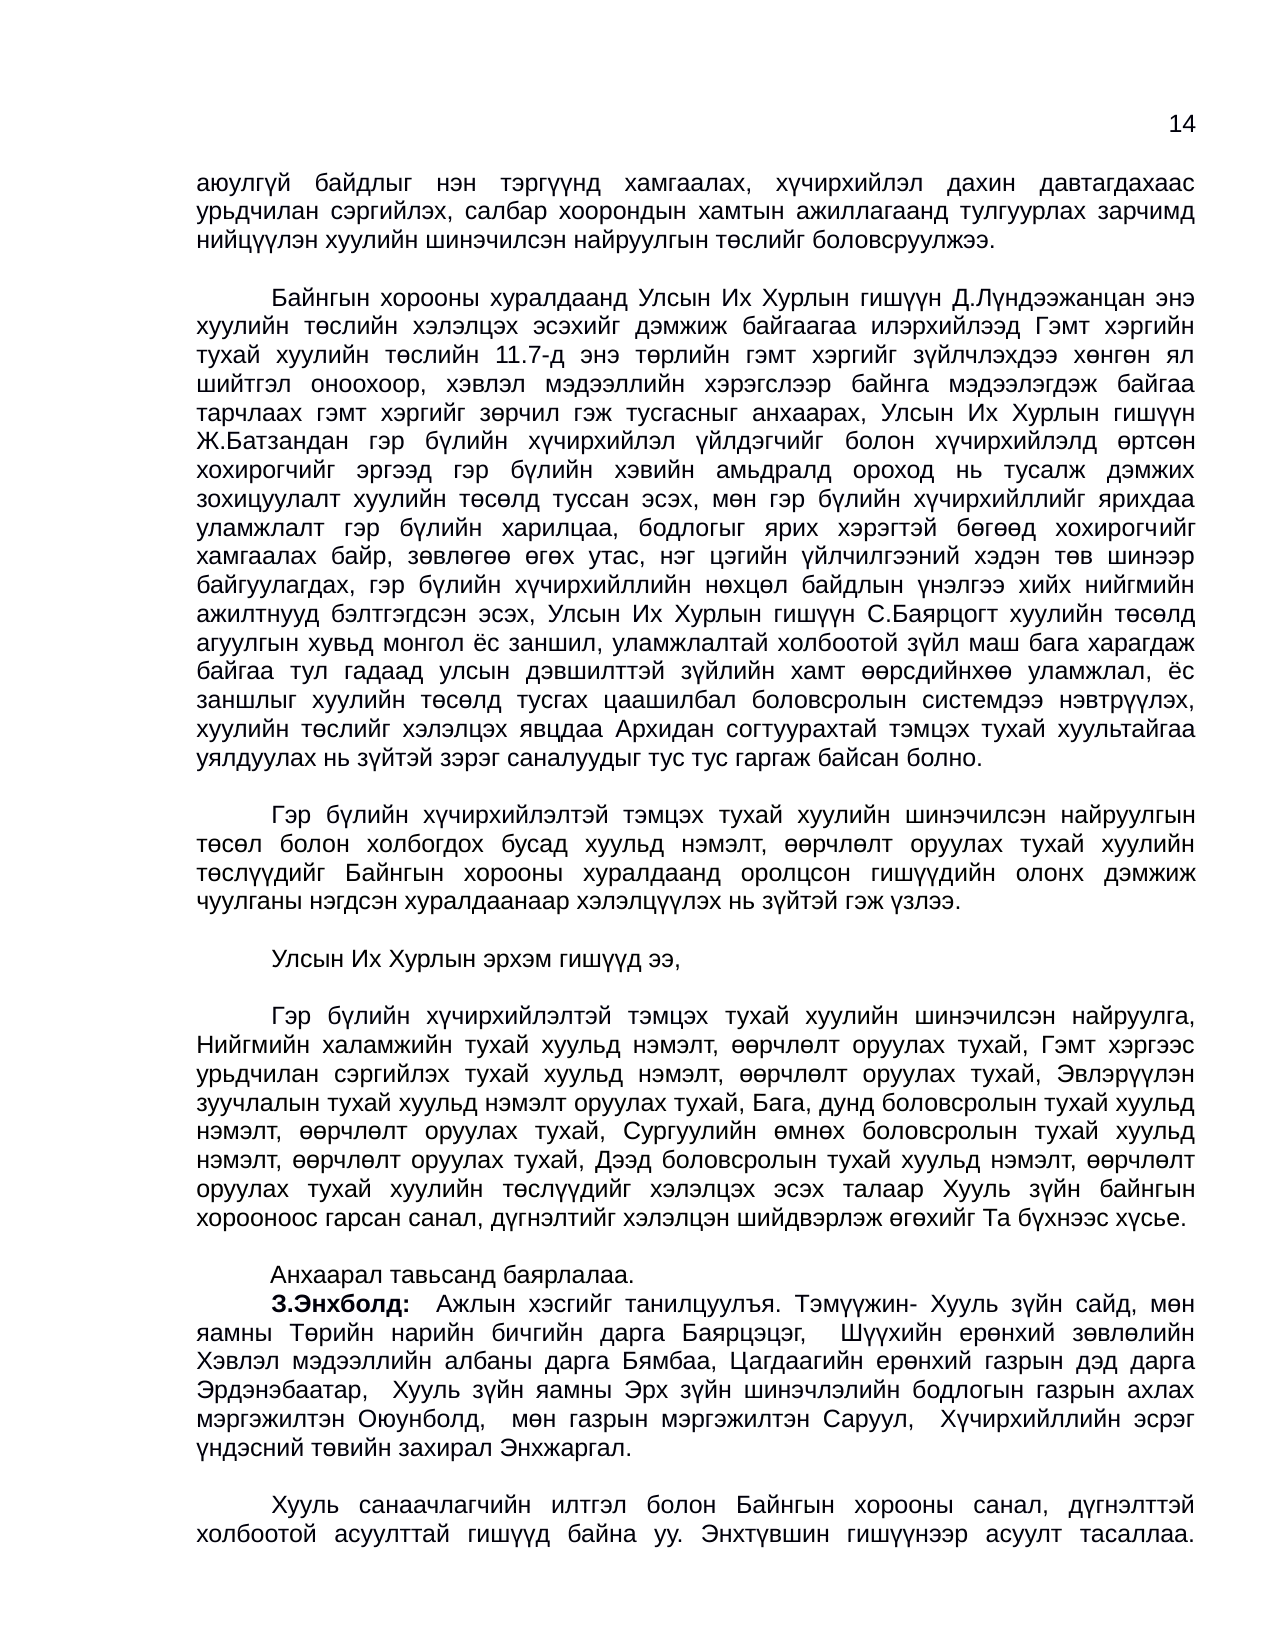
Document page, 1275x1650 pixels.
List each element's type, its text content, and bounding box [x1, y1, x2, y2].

text Улсын Их Хурлын эрхэм гишүүд ээ, [196, 944, 1196, 973]
text З.Энхболд: Ажлын хэсгийг танилцуулъя. Тэмүүжин- Хууль зүйн сайд, мөн яамны Төрийн нарийн бичгийн дарга Баярцэцэг, Шүүхийн ерөнхий зөвлөлийн Хэвлэл мэдээллийн албаны дарга Бямбаа, Цагдаагийн ерөнхий газрын дэд дарга Эрдэнэбаатар, Хууль зүйн яамны Эрх зүйн шинэчлэлийн бодлогын газрын ахлах мэргэжилтэн Оюунболд, мөн газрын мэргэжилтэн Саруул, Хүчирхийллийн эсрэг үндэсний төвийн захирал Энхжаргал. [196, 1289, 1196, 1461]
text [196, 168, 1196, 254]
text Гэр бүлийн хүчирхийлэлтэй тэмцэх тухай хуулийн шинэчилсэн найруулгын төсөл болон холбогдох бусад хуульд нэмэлт, өөрчлөлт оруулах тухай хуулийн төслүүдийг Байнгын хорооны хуралдаанд оролцсон гишүүдийн олонх дэмжиж чуулганы нэгдсэн хуралдаанаар хэлэлцүүлэх нь зүйтэй гэж үзлээ. [196, 800, 1196, 915]
text Байнгын хорооны хуралдаанд Улсын Их Хурлын гишүүн Д.Лүндээжанцан энэ хуулийн төслийн хэлэлцэх эсэхийг дэмжиж байгаагаа илэрхийлээд Гэмт хэргийн тухай хуулийн төслийн 11.7-д энэ төрлийн гэмт хэргийг зүйлчлэхдээ хөнгөн ял шийтгэл оноохоор, хэвлэл мэдээллийн хэрэгслээр байнга мэдээлэгдэж байгаа тарчлаах гэмт хэргийг зөрчил гэж тусгасныг анхаарах, Улсын Их Хурлын гишүүн Ж.Батзандан гэр бүлийн хүчирхийлэл үйлдэгчийг болон хүчирхийлэлд өртсөн хохирогчийг эргээд гэр бүлийн хэвийн амьдралд ороход нь тусалж дэмжих зохицуулалт хуулийн төсөлд туссан эсэх, мөн гэр бүлийн хүчирхийллийг ярихдаа уламжлалт гэр бүлийн харилцаа, бодлогыг ярих хэрэгтэй бөгөөд хохирогчийг хамгаалах байр, зөвлөгөө өгөх утас, нэг цэгийн үйлчилгээний хэдэн төв шинээр байгуулагдах, гэр бүлийн хүчирхийллийн нөхцөл байдлын үнэлгээ хийх нийгмийн ажилтнууд бэлтгэгдсэн эсэх, Улсын Их Хурлын гишүүн С.Баярцогт хуулийн төсөлд агуулгын хувьд монгол ёс заншил, уламжлалтай холбоотой зүйл маш бага харагдаж байгаа тул гадаад улсын дэвшилттэй зүйлийн хамт өөрсдийнхөө уламжлал, ёс заншлыг хуулийн төсөлд тусгах цаашилбал боловсролын системдээ нэвтрүүлэх, хуулийн төслийг хэлэлцэх явцдаа уулийн төслийг хэлэлАрхидан согтуурахтай тэмцэх тухай хуультайгаа уялдуулах нь зүйтэй зэрэг саналуудыг тус тус гаргаж байсан болно. [196, 283, 1196, 771]
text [196, 1490, 1196, 1548]
text Гэр бүлийн хүчирхийлэлтэй тэмцэх тухай хуулийн шинэчилсэн найруулга, Нийгмийн халамжийн тухай хуульд нэмэлт, өөрчлөлт оруулах тухай, Гэмт хэргээс урьдчилан сэргийлэх тухай хуульд нэмэлт, өөрчлөлт оруулах тухай, Эвлэрүүлэн зуучлалын тухай хуульд нэмэлт оруулах тухай, Бага, дунд боловсролын тухай хуульд нэмэлт, өөрчлөлт оруулах тухай, Сургуулийн өмнөх боловсролын тухай хуульд нэмэлт, өөрчлөлт оруулах тухай, Дээд боловсролын тухай хуульд нэмэлт, өөрчлөлт оруулах тухай хуулийн төслүүдийг хэлэлцэх эсэх талаар Хууль зүйн байнгын хорооноос гарсан санал, дүгнэлтийг хэлэлцэн шийдвэрлэж өгөхийг Та бүхнээс хүсье. [196, 1001, 1196, 1231]
text Анхаарал тавьсанд баярлалаа. [196, 1260, 1196, 1289]
